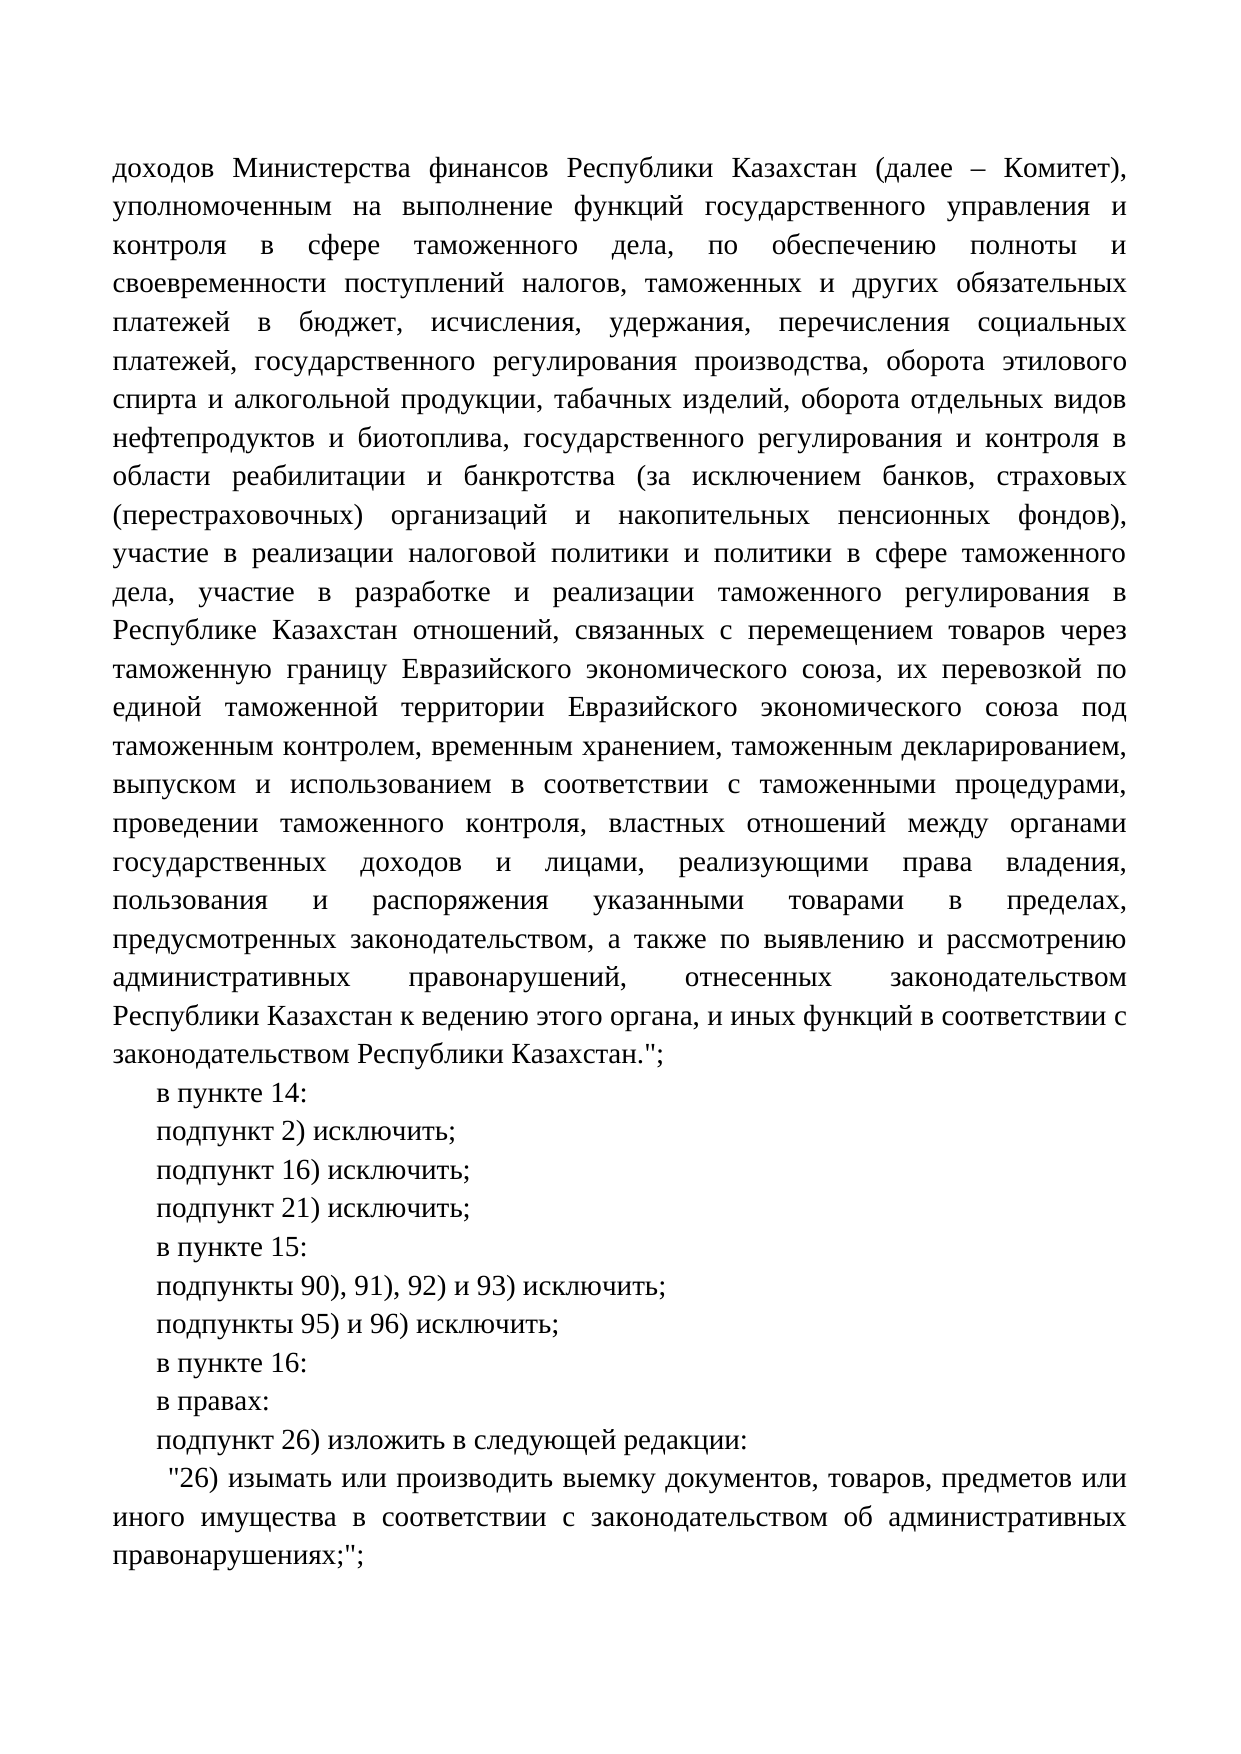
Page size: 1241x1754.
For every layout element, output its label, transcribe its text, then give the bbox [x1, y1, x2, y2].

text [112, 150, 1128, 1070]
text в пункте 14: [112, 1075, 1128, 1108]
text подпункты 90), 91), 92) и 93) исключить; [112, 1268, 1128, 1301]
text "26) изымать или производить выемку документов, товаров, предметов или иного имущества в соответствии с законодательством об административных правонарушениях;"; [112, 1460, 1128, 1571]
text в пункте 16: [112, 1345, 1128, 1378]
text подпункт 26) изложить в следующей редакции: [112, 1422, 1128, 1455]
text в пункте 15: [112, 1229, 1128, 1263]
text подпункт 16) исключить; [112, 1152, 1128, 1186]
text в правах: [112, 1383, 1128, 1417]
text подпункт 21) исключить; [112, 1191, 1128, 1224]
text подпункт 2) исключить; [112, 1113, 1128, 1147]
text подпункты 95) и 96) исключить; [112, 1306, 1128, 1340]
